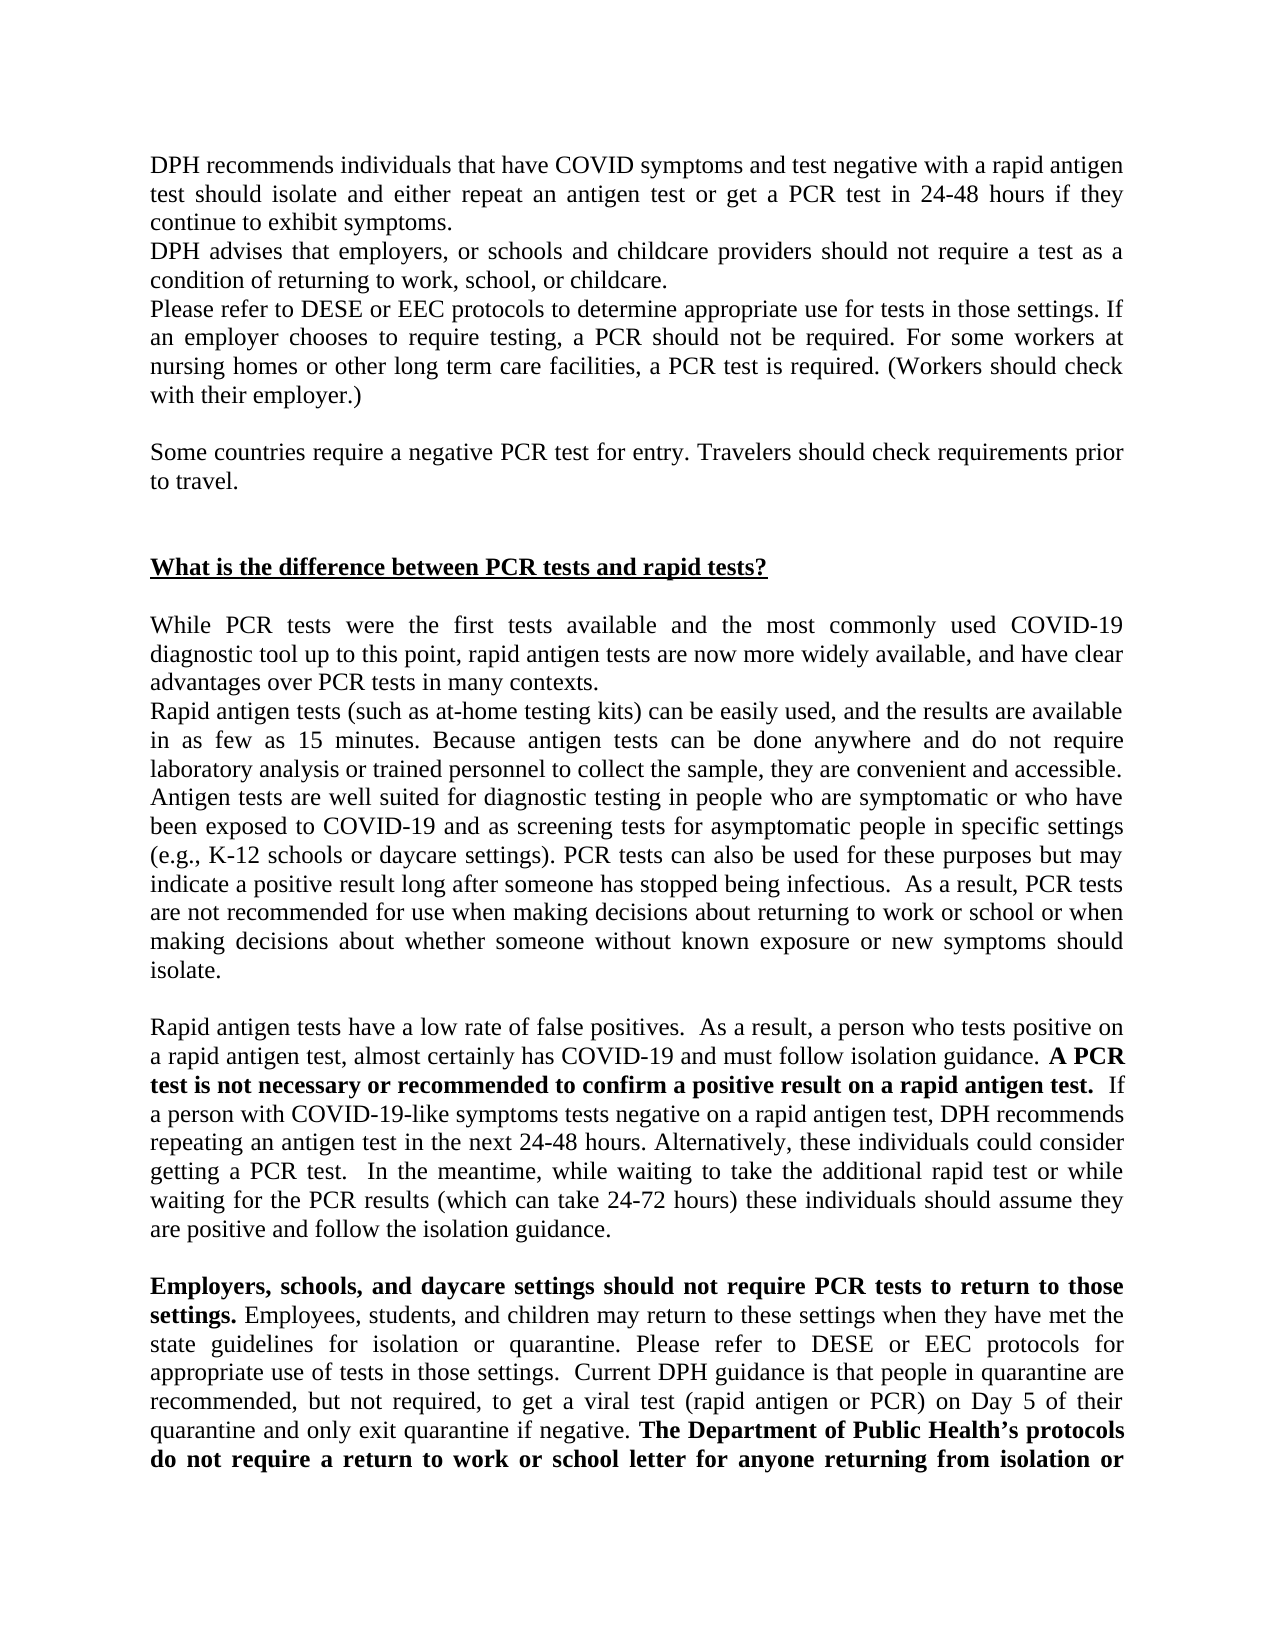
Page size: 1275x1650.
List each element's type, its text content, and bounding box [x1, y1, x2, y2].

text Rapid antigen tests (such as at-home testing kits) can be easily used, and the results are available in as few as 15 minutes. Because antigen tests can be done anywhere and do not require laboratory analysis or trained personnel to collect the sample, they are convenient and accessible. [150, 696, 1125, 782]
text Please refer to DESE or EEC protocols to determine appropriate use for tests in those settings. If an employer chooses to require testing, a PCR should not be required. For some workers at nursing homes or other long term care facilities, a PCR test is required. (Workers should check with their employer.) [150, 294, 1125, 409]
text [150, 1271, 1125, 1472]
text While PCR tests were the first tests available and the most commonly used COVID-19 diagnostic tool up to this point, rapid antigen tests are now more widely available, and have clear advantages over PCR tests in many contexts. [150, 610, 1125, 696]
text Some countries require a negative PCR test for entry. Travelers should check requirements prior to travel. [150, 437, 1125, 495]
text Rapid antigen tests have a low rate of false positives. As a result, a person who tests positive on a rapid antigen test, almost certainly has COVID-19 and must follow isolation guidance. A PCR test is not necessary or recommended to confirm a positive result on a rapid antigen test. If a person with COVID-19-like symptoms tests negative on a rapid antigen test, DPH recommends repeating an antigen test in the next 24-48 hours. Alternatively, these individuals could consider getting a PCR test. In the meantime, while waiting to take the additional rapid test or while waiting for the PCR results (which can take 24-72 hours) these individuals should assume they are positive and follow the isolation guidance. [150, 1012, 1125, 1242]
text What is the difference between PCR tests and rapid tests? [150, 552, 1125, 581]
text Antigen tests are well suited for diagnostic testing in people who are symptomatic or who have been exposed to COVID-19 and as screening tests for asymptomatic people in specific settings (e.g., K-12 schools or daycare settings). PCR tests can also be used for these purposes but may indicate a positive result long after someone has stopped being infectious. As a result, PCR tests are not recommended for use when making decisions about returning to work or school or when making decisions about whether someone without known exposure or new symptoms should isolate. [150, 782, 1125, 984]
text DPH advises that employers, or schools and childcare providers should not require a test as a condition of returning to work, school, or childcare. [150, 236, 1125, 294]
text DPH recommends individuals that have COVID symptoms and test negative with a rapid antigen test should isolate and either repeat an antigen test or get a PCR test in 24-48 hours if they continue to exhibit symptoms. [150, 150, 1125, 236]
